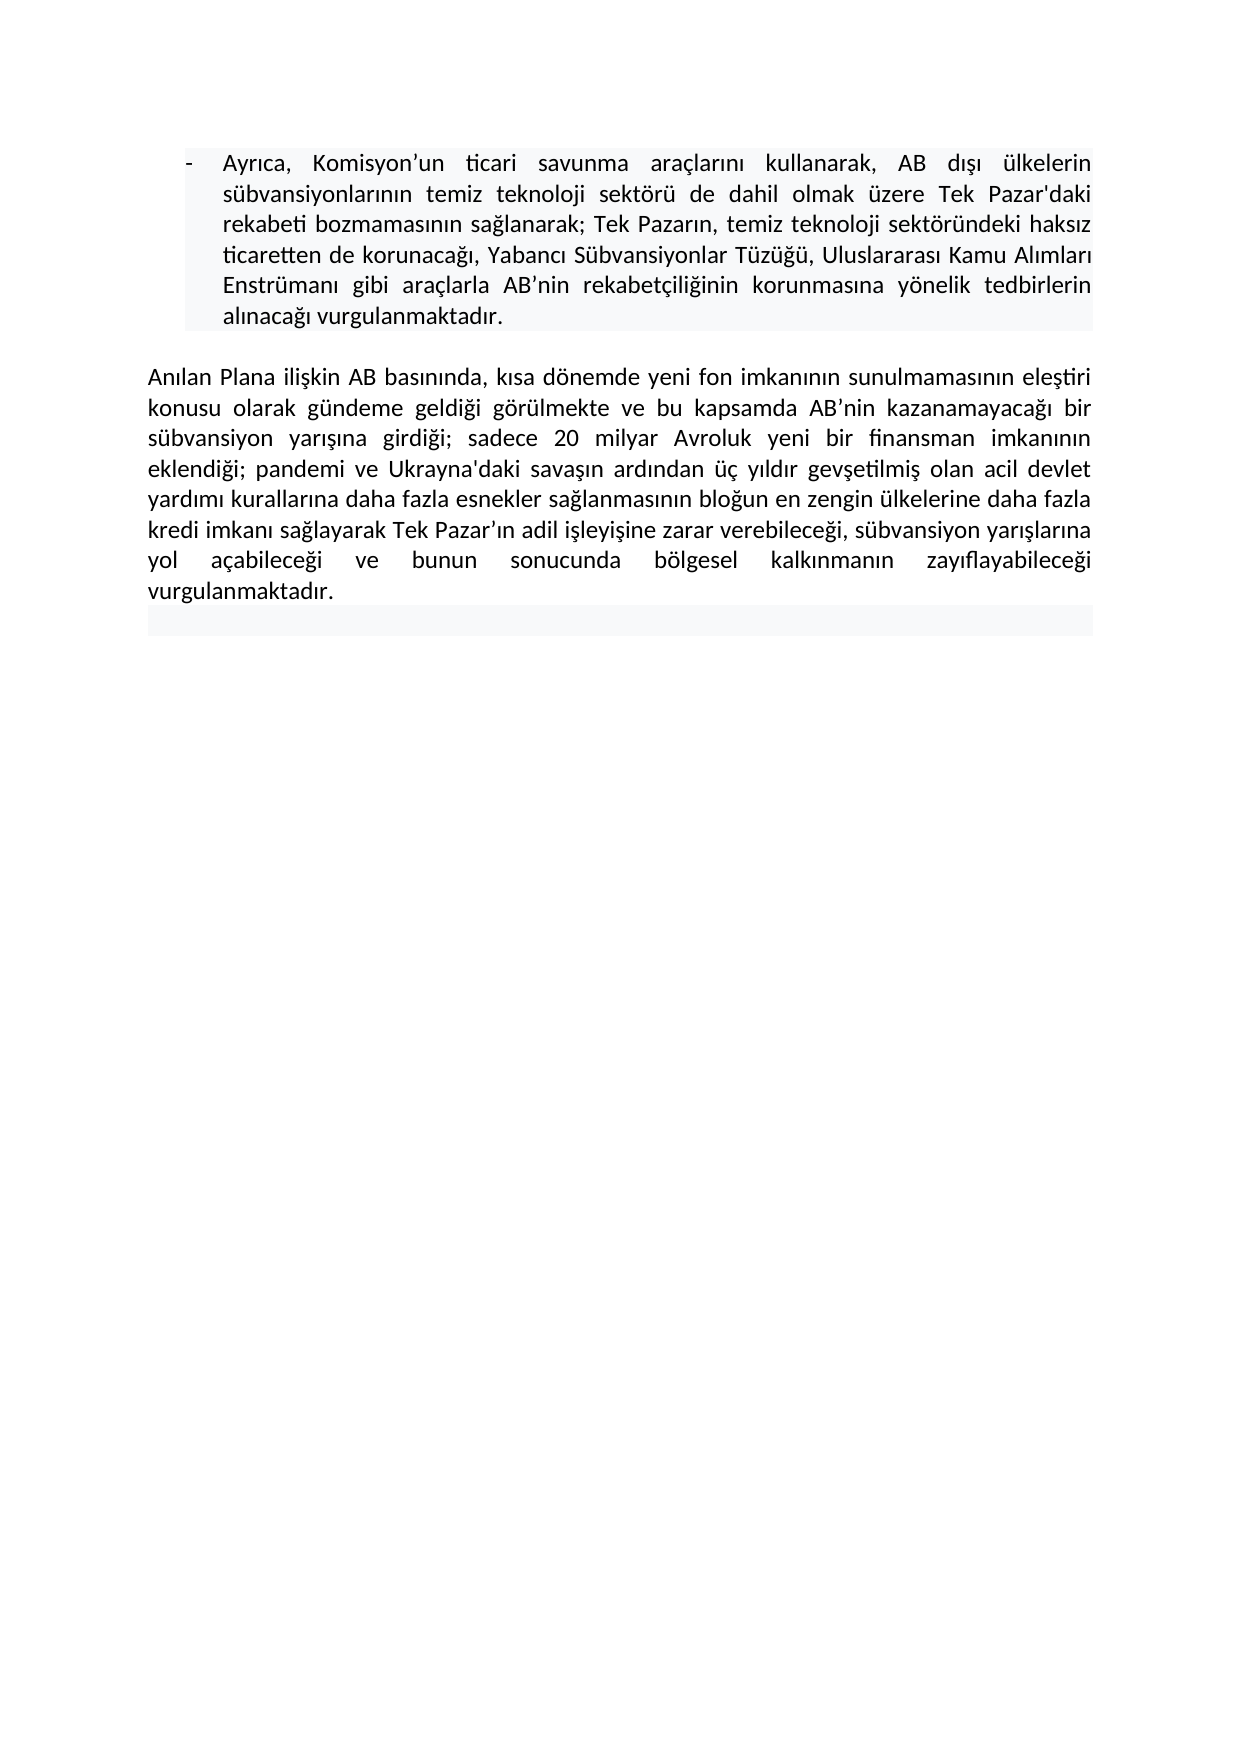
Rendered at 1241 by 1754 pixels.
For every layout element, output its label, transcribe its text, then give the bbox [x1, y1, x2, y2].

list Ayrıca, Komisyon’un ticari savunma araçlarını kullanarak, AB dışı ülkelerin sübvansiyonlarının temiz teknoloji sektörü de dahil olmak üzere Tek Pazar'daki rekabeti bozmamasının sağlanarak; Tek Pazarın, temiz teknoloji sektöründeki haksız ticaretten de korunacağı, Yabancı Sübvansiyonlar Tüzüğü, Uluslararası Kamu Alımları Enstrümanı gibi araçlarla AB’nin rekabetçiliğinin korunmasına yönelik tedbirlerin alınacağı vurgulanmaktadır. [185, 148, 1093, 331]
text Anılan Plana ilişkin AB basınında, kısa dönemde yeni fon imkanının sunulmamasının eleştiri konusu olarak gündeme geldiği görülmekte ve bu kapsamda AB’nin kazanamayacağı bir sübvansiyon yarışına girdiği; sadece 20 milyar Avroluk yeni bir finansman imkanının eklendiği; pandemi ve Ukrayna'daki savaşın ardından üç yıldır gevşetilmiş olan acil devlet yardımı kurallarına daha fazla esnekler sağlanmasının bloğun en zengin ülkelerine daha fazla kredi imkanı sağlayarak Tek Pazar’ın adil işleyişine zarar verebileceği, sübvansiyon yarışlarına yol açabileceği ve bunun sonucunda bölgesel kalkınmanın zayıflayabileceği vurgulanmaktadır. [148, 361, 1093, 605]
